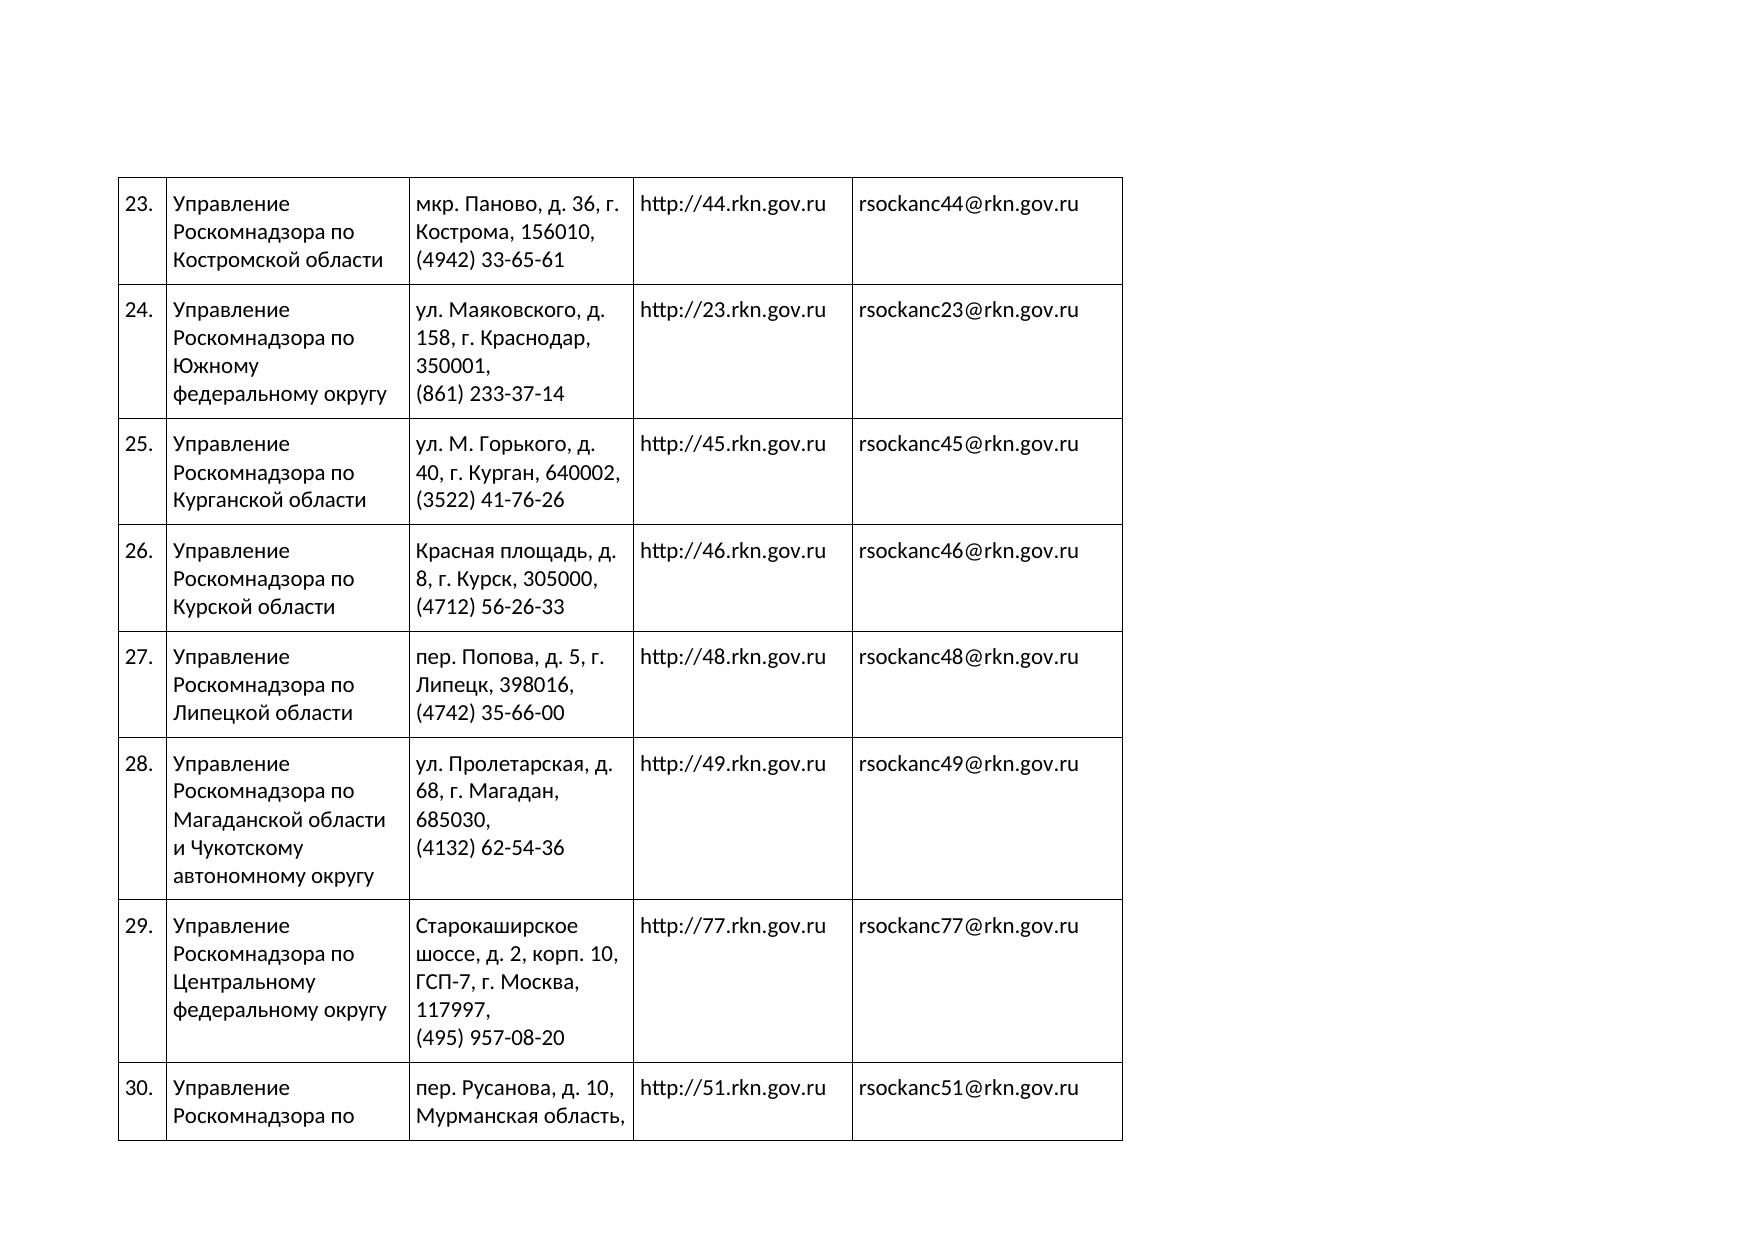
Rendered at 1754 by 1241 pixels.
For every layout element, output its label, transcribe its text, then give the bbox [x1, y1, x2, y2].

table_cell Старокаширское шоссе, д. 2, корп. 10, ГСП-7, г. Москва, 117997, (495) 957-08-20 [410, 900, 633, 1062]
table_cell ул. Пролетарская, д. 68, г. Магадан, 685030, (4132) 62-54-36 [410, 738, 633, 899]
table_cell rsockanc44@rkn.gov.ru [853, 178, 1122, 283]
table_cell rsockanc48@rkn.gov.ru [853, 632, 1122, 737]
table_cell http://48.rkn.gov.ru [634, 632, 852, 737]
table_cell Управление Роскомнадзора по Курской области [167, 525, 409, 631]
table_cell 24. [119, 285, 166, 418]
table_cell 30. [119, 1063, 166, 1140]
table_cell 23. [119, 178, 166, 283]
table_cell http://49.rkn.gov.ru [634, 738, 852, 899]
table_cell http://23.rkn.gov.ru [634, 285, 852, 418]
table_cell http://44.rkn.gov.ru [634, 178, 852, 283]
table_cell Управление Роскомнадзора по Южному федеральному округу [167, 285, 409, 418]
table_cell 29. [119, 900, 166, 1062]
table_cell 27. [119, 632, 166, 737]
table_cell Управление Роскомнадзора по Курганской области [167, 419, 409, 524]
table_cell 25. [119, 419, 166, 524]
table_cell Красная площадь, д. 8, г. Курск, 305000, (4712) 56-26-33 [410, 525, 633, 631]
table_cell rsockanc23@rkn.gov.ru [853, 285, 1122, 418]
table_cell Управление Роскомнадзора по Центральному федеральному округу [167, 900, 409, 1062]
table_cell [853, 1063, 1122, 1140]
table_cell Управление Роскомнадзора по Магаданской области и Чукотскому автономному округу [167, 738, 409, 899]
table_cell http://46.rkn.gov.ru [634, 525, 852, 631]
table_cell 28. [119, 738, 166, 899]
table_cell мкр. Паново, д. 36, г. Кострома, 156010, (4942) 33-65-61 [410, 178, 633, 283]
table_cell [167, 1063, 409, 1140]
table_cell пер. Попова, д. 5, г. Липецк, 398016, (4742) 35-66-00 [410, 632, 633, 737]
table_cell rsockanc77@rkn.gov.ru [853, 900, 1122, 1062]
table_cell rsockanc45@rkn.gov.ru [853, 419, 1122, 524]
table_cell rsockanc46@rkn.gov.ru [853, 525, 1122, 631]
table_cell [634, 1063, 852, 1140]
table_cell 26. [119, 525, 166, 631]
table_cell ул. Маяковского, д. 158, г. Краснодар, 350001, (861) 233-37-14 [410, 285, 633, 418]
table_cell http://45.rkn.gov.ru [634, 419, 852, 524]
table_cell Управление Роскомнадзора по Липецкой области [167, 632, 409, 737]
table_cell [410, 1063, 633, 1140]
table_cell ул. М. Горького, д. 40, г. Курган, 640002, (3522) 41-76-26 [410, 419, 633, 524]
table_cell rsockanc49@rkn.gov.ru [853, 738, 1122, 899]
table_cell Управление Роскомнадзора по Костромской области [167, 178, 409, 283]
table_cell http://77.rkn.gov.ru [634, 900, 852, 1062]
